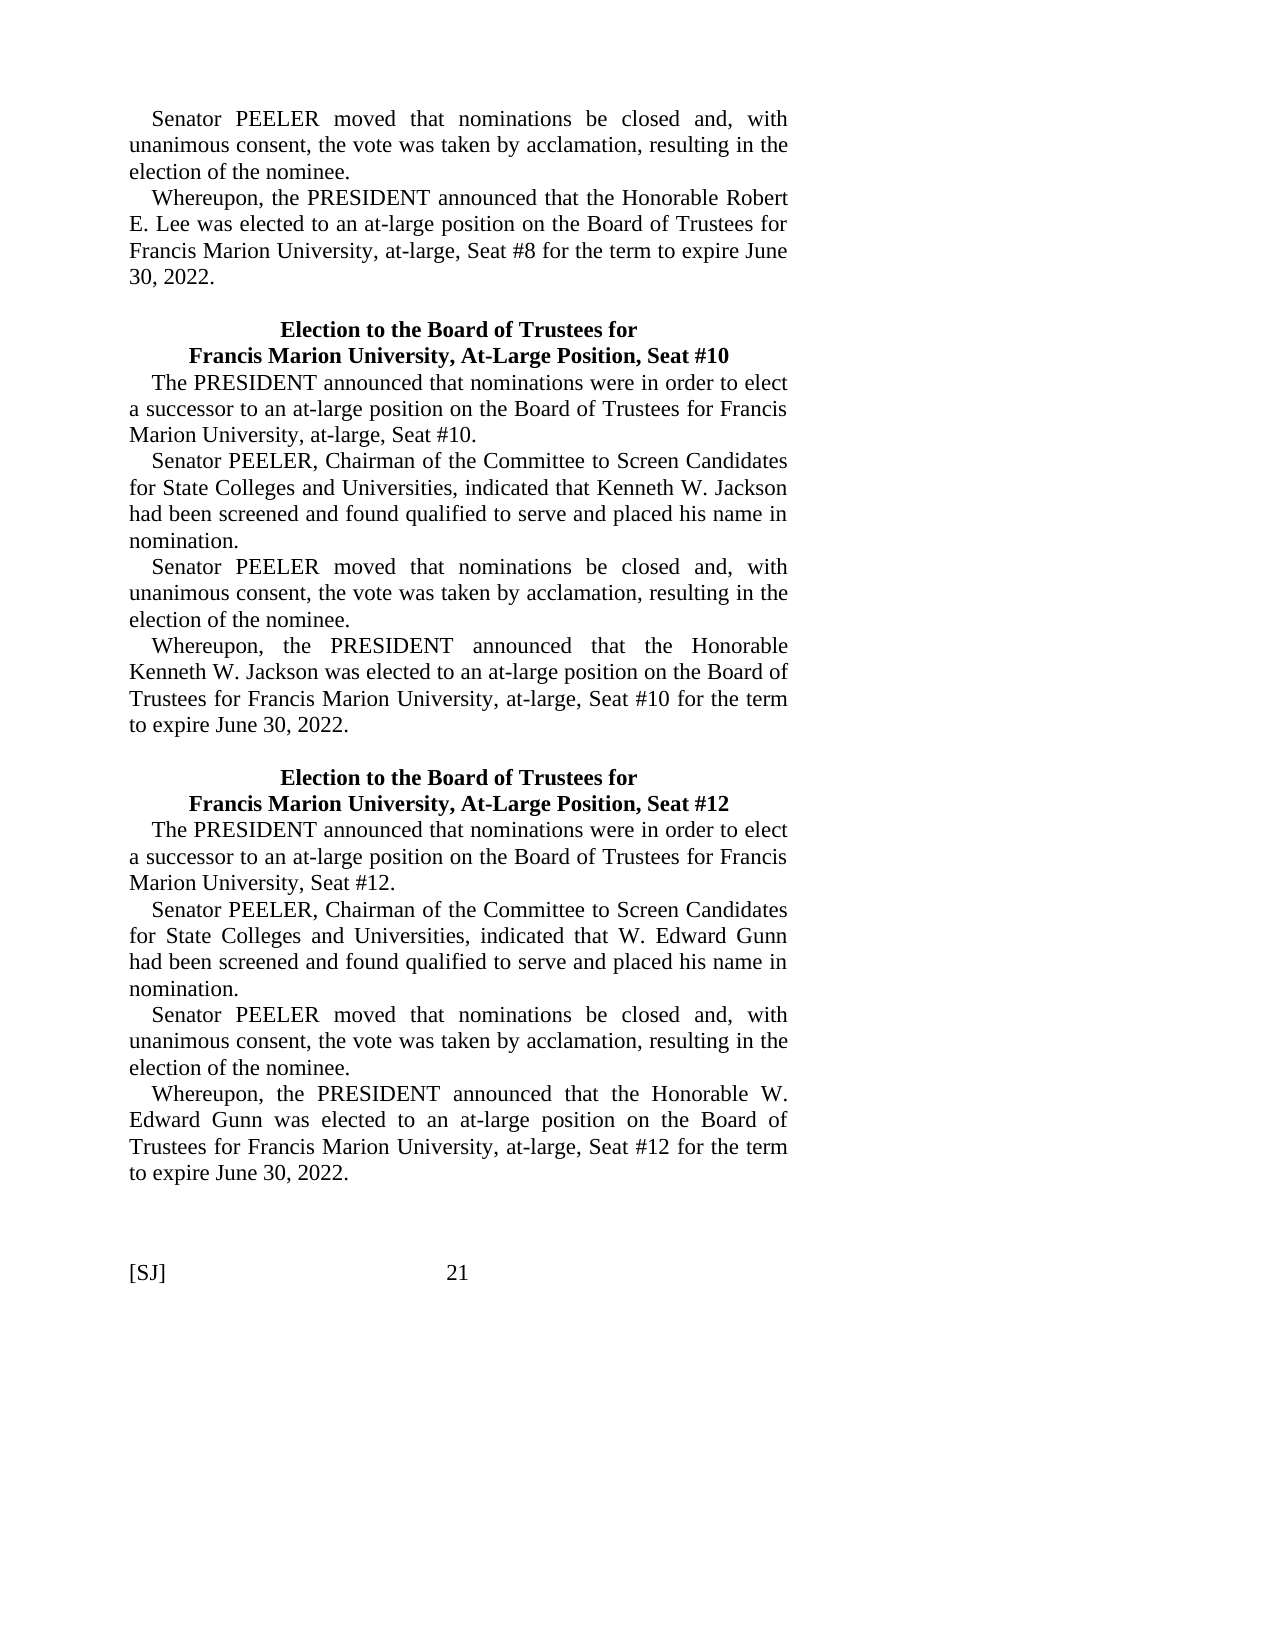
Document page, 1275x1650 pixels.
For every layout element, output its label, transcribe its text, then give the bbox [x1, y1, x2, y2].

text Senator PEELER, Chairman of the Committee to Screen Candidates for State Colleges and Universities, indicated that W. Edward Gunn had been screened and found qualified to serve and placed his name in nomination. [129, 896, 789, 1001]
text Election to the Board of Trustees for [129, 764, 789, 790]
text Whereupon, the PRESIDENT announced that the Honorable Robert E. Lee was elected to an at-large position on the Board of Trustees for Francis Marion University, at-large, Seat #8 for the term to expire June 30, 2022. [129, 184, 789, 289]
text Francis Marion University, At-Large Position, Seat #10 [129, 342, 789, 368]
text Whereupon, the PRESIDENT announced that the Honorable Kenneth W. Jackson was elected to an at-large position on the Board of Trustees for Francis Marion University, at-large, Seat #10 for the term to expire June 30, 2022. [129, 632, 789, 737]
text Senator PEELER moved that nominations be closed and, with unanimous consent, the vote was taken by acclamation, resulting in the election of the nominee. [129, 105, 789, 184]
text Senator PEELER, Chairman of the Committee to Screen Candidates for State Colleges and Universities, indicated that Kenneth W. Jackson had been screened and found qualified to serve and placed his name in nomination. [129, 448, 789, 553]
text The PRESIDENT announced that nominations were in order to elect a successor to an at-large position on the Board of Trustees for Francis Marion University, at-large, Seat #10. [129, 368, 789, 448]
text Senator PEELER moved that nominations be closed and, with unanimous consent, the vote was taken by acclamation, resulting in the election of the nominee. [129, 1001, 789, 1080]
text Senator PEELER moved that nominations be closed and, with unanimous consent, the vote was taken by acclamation, resulting in the election of the nominee. [129, 553, 789, 632]
text Election to the Board of Trustees for [129, 316, 789, 342]
text Francis Marion University, At-Large Position, Seat #12 [129, 790, 789, 817]
text The PRESIDENT announced that nominations were in order to elect a successor to an at-large position on the Board of Trustees for Francis Marion University, Seat #12. [129, 817, 789, 896]
text Whereupon, the PRESIDENT announced that the Honorable W. Edward Gunn was elected to an at-large position on the Board of Trustees for Francis Marion University, at-large, Seat #12 for the term to expire June 30, 2022. [129, 1080, 789, 1186]
